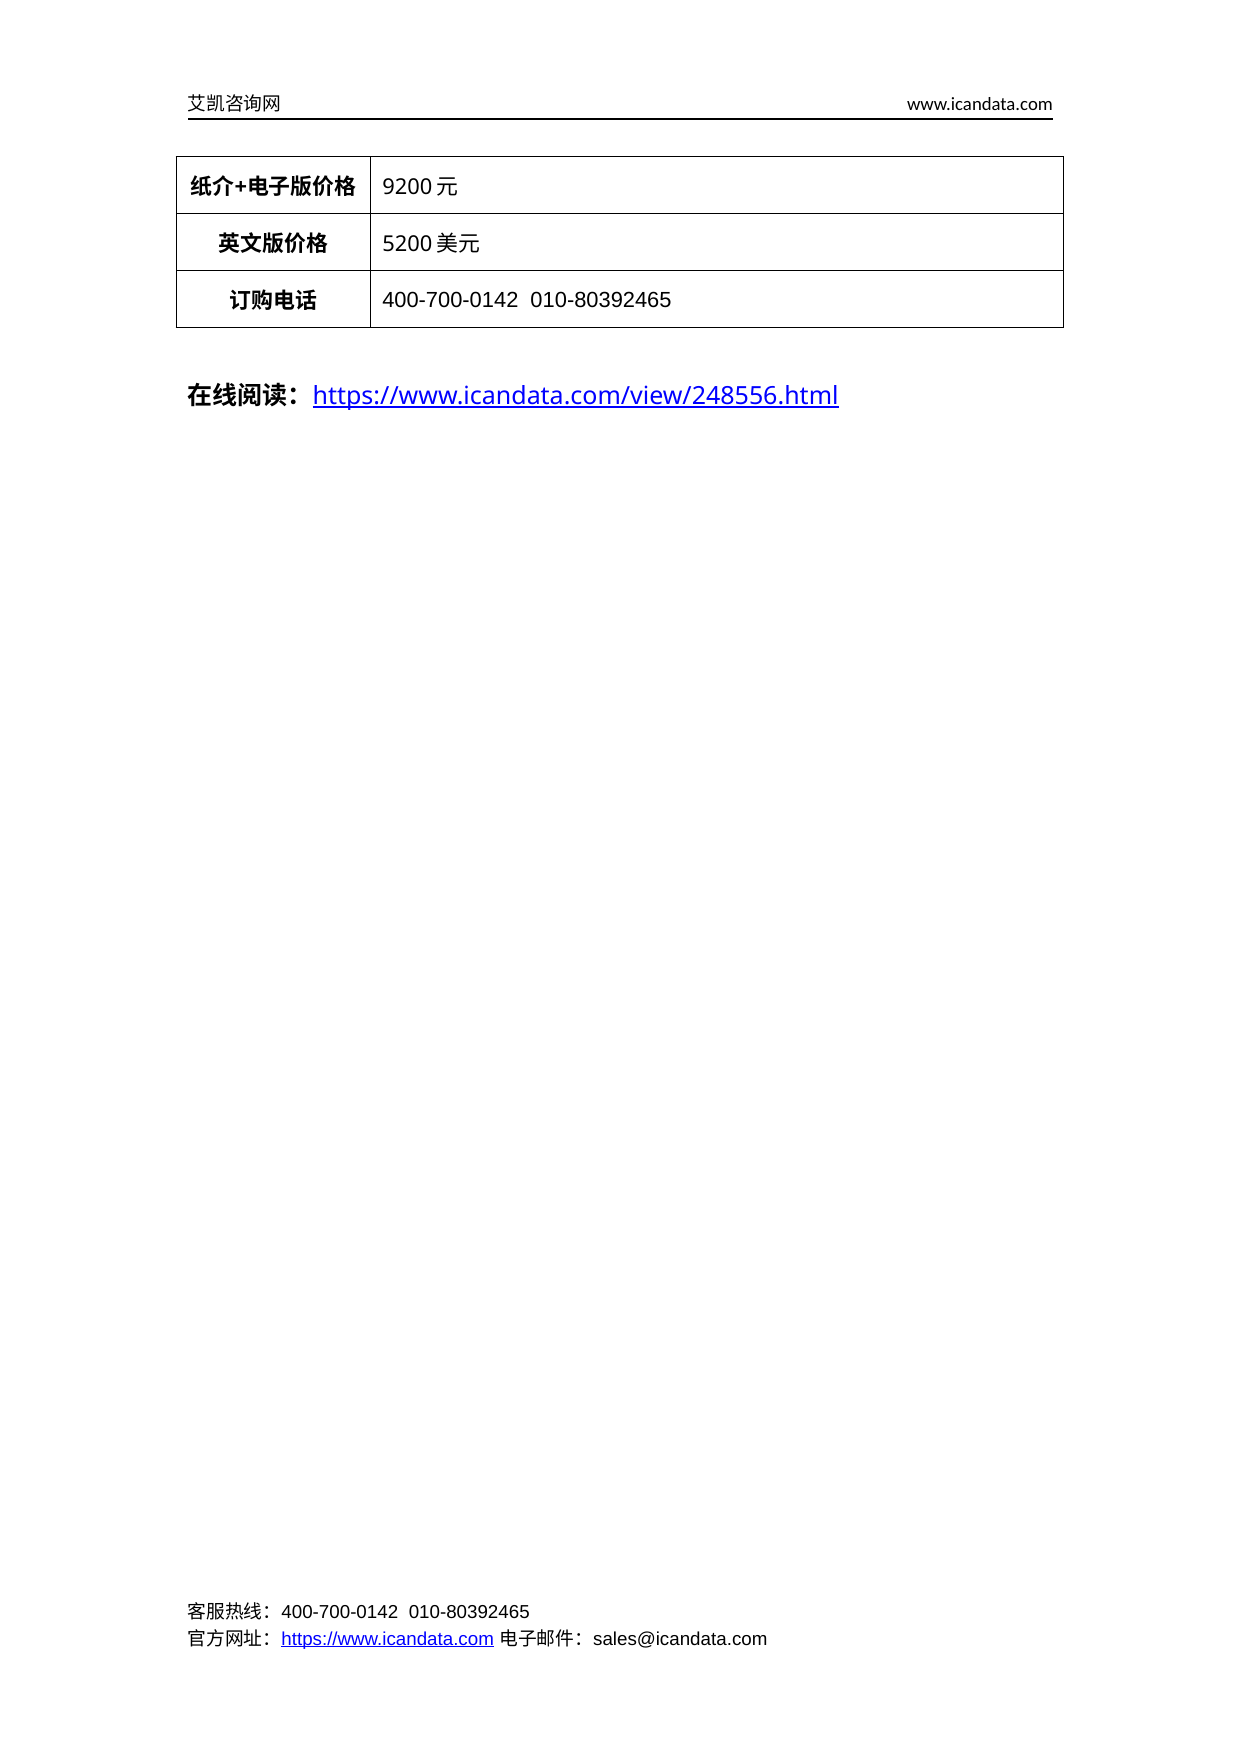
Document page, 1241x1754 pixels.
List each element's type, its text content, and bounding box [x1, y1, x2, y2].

table_cell 订购电话 [177, 271, 370, 327]
table_cell 400-700-0142 010-80392465 [371, 271, 1063, 327]
text 在线阅读：https://www.icandata.com/view/248556.html [187, 361, 1053, 426]
table_cell 5200美元 [371, 214, 1063, 270]
table_cell 纸介+电子版价格 [177, 157, 370, 213]
table_cell 9200元 [371, 157, 1063, 213]
table_cell 英文版价格 [177, 214, 370, 270]
